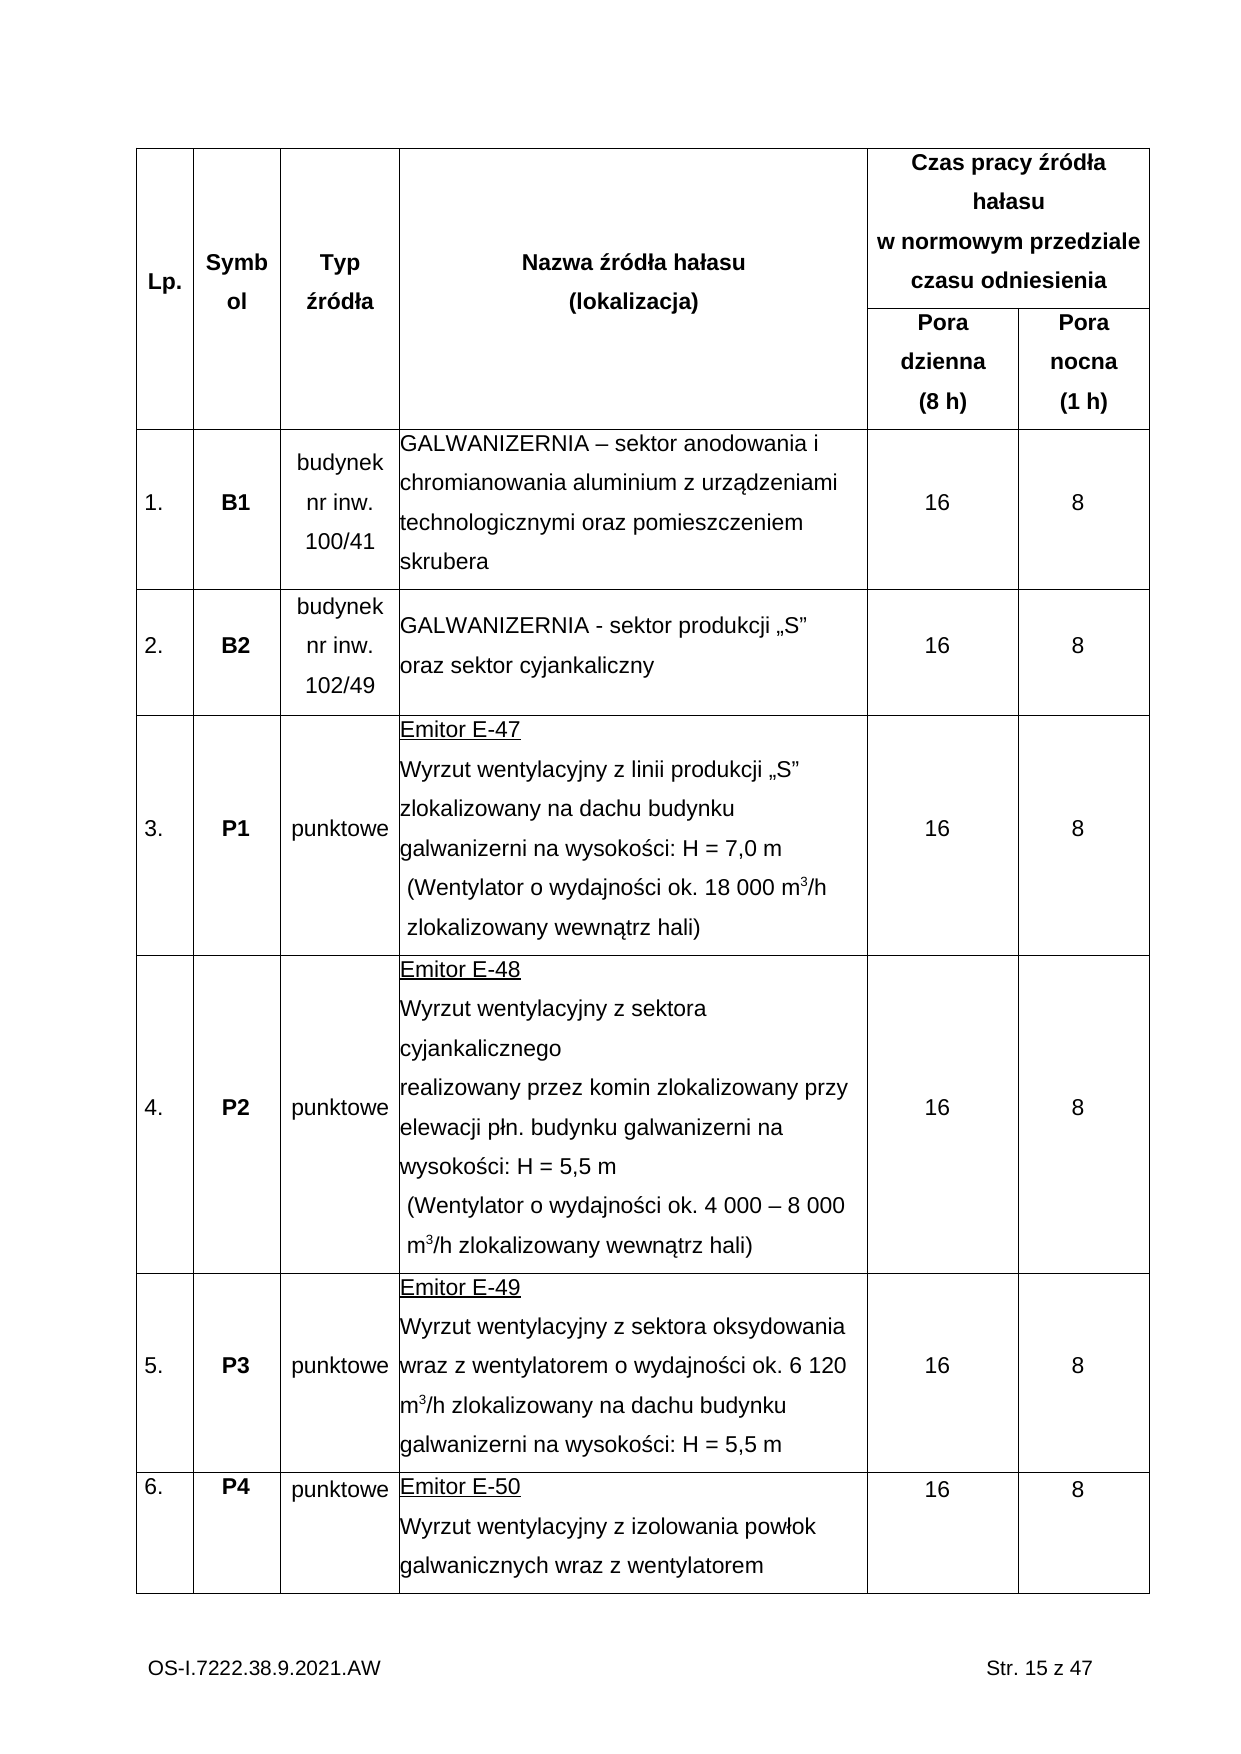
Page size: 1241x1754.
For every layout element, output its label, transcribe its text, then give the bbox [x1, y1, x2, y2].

table_cell B2 [194, 590, 280, 715]
table_cell 8 [1019, 1473, 1149, 1593]
table_cell 2. [137, 590, 193, 715]
table_cell P1 [194, 716, 280, 954]
table_cell Emitor E-48 Wyrzut wentylacyjny z sektora cyjankalicznego realizowany przez komin zlokalizowany przy elewacji płn. budynku galwanizerni na wysokości: H = (Wentylator o wydajności ok. 4 000 – 8 000 m3/h zlokalizowany wewnątrz hali) [400, 956, 867, 1272]
table_cell 8 [1019, 590, 1149, 715]
table_cell 8 [1019, 1274, 1149, 1472]
table_cell Pora dzienna (8 h) [868, 309, 1018, 428]
table_cell 1. [137, 430, 193, 588]
table_cell 16 [868, 956, 1018, 1272]
table_cell 5. [137, 1274, 193, 1472]
table_cell punktowe [281, 956, 399, 1272]
table_header Nazwa źródła hałasu (lokalizacja) [400, 149, 867, 428]
table_cell GALWANIZERNIA – sektor anodowania i chromianowania aluminium z urządzeniami technologicznymi oraz pomieszczeniem skrubera [400, 430, 867, 588]
table_cell budynek nr inw. 100/41 [281, 430, 399, 588]
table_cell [400, 1473, 867, 1593]
table_cell P2 [194, 956, 280, 1272]
table_cell 16 [868, 1274, 1018, 1472]
table_header Typ źródła [281, 149, 399, 428]
table_cell 8 [1019, 956, 1149, 1272]
table_cell 8 [1019, 716, 1149, 954]
table_cell punktowe [281, 716, 399, 954]
table_cell P3 [194, 1274, 280, 1472]
table_cell Emitor E-49 Wyrzut wentylacyjny z sektora oksydowania wraz z wentylatorem o wydajności ok. 6 120 m3/h zlokalizowany na dachu budynku galwanizerni na wysokości: H = [400, 1274, 867, 1472]
table_cell punktowe [281, 1473, 399, 1593]
table_cell punktowe [281, 1274, 399, 1472]
table_cell 16 [868, 590, 1018, 715]
table_cell 16 [868, 1473, 1018, 1593]
table_header Lp. [137, 149, 193, 428]
table_cell 16 [868, 716, 1018, 954]
table_cell 3. [137, 716, 193, 954]
table_cell B1 [194, 430, 280, 588]
table_cell 6. [137, 1473, 193, 1593]
table_cell 8 [1019, 430, 1149, 588]
table_cell GALWANIZERNIA - sektor produkcji „S” oraz sektor cyjankaliczny [400, 590, 867, 715]
table_cell budynek nr inw. 102/49 [281, 590, 399, 715]
table_header Symbol [194, 149, 280, 428]
table_cell P4 [194, 1473, 280, 1593]
table_cell 4. [137, 956, 193, 1272]
table_header Czas pracy źródła hałasu w normowym przedziale czasu odniesienia [868, 149, 1149, 308]
table_cell Pora nocna (1 h) [1019, 309, 1149, 428]
table_cell Emitor E-47 Wyrzut wentylacyjny z linii produkcji „S” zlokalizowany na dachu budynku galwanizerni na wysokości: H = (Wentylator o wydajności ok. 18 000 m3/h zlokalizowany wewnątrz hali) [400, 716, 867, 954]
table_cell 16 [868, 430, 1018, 588]
